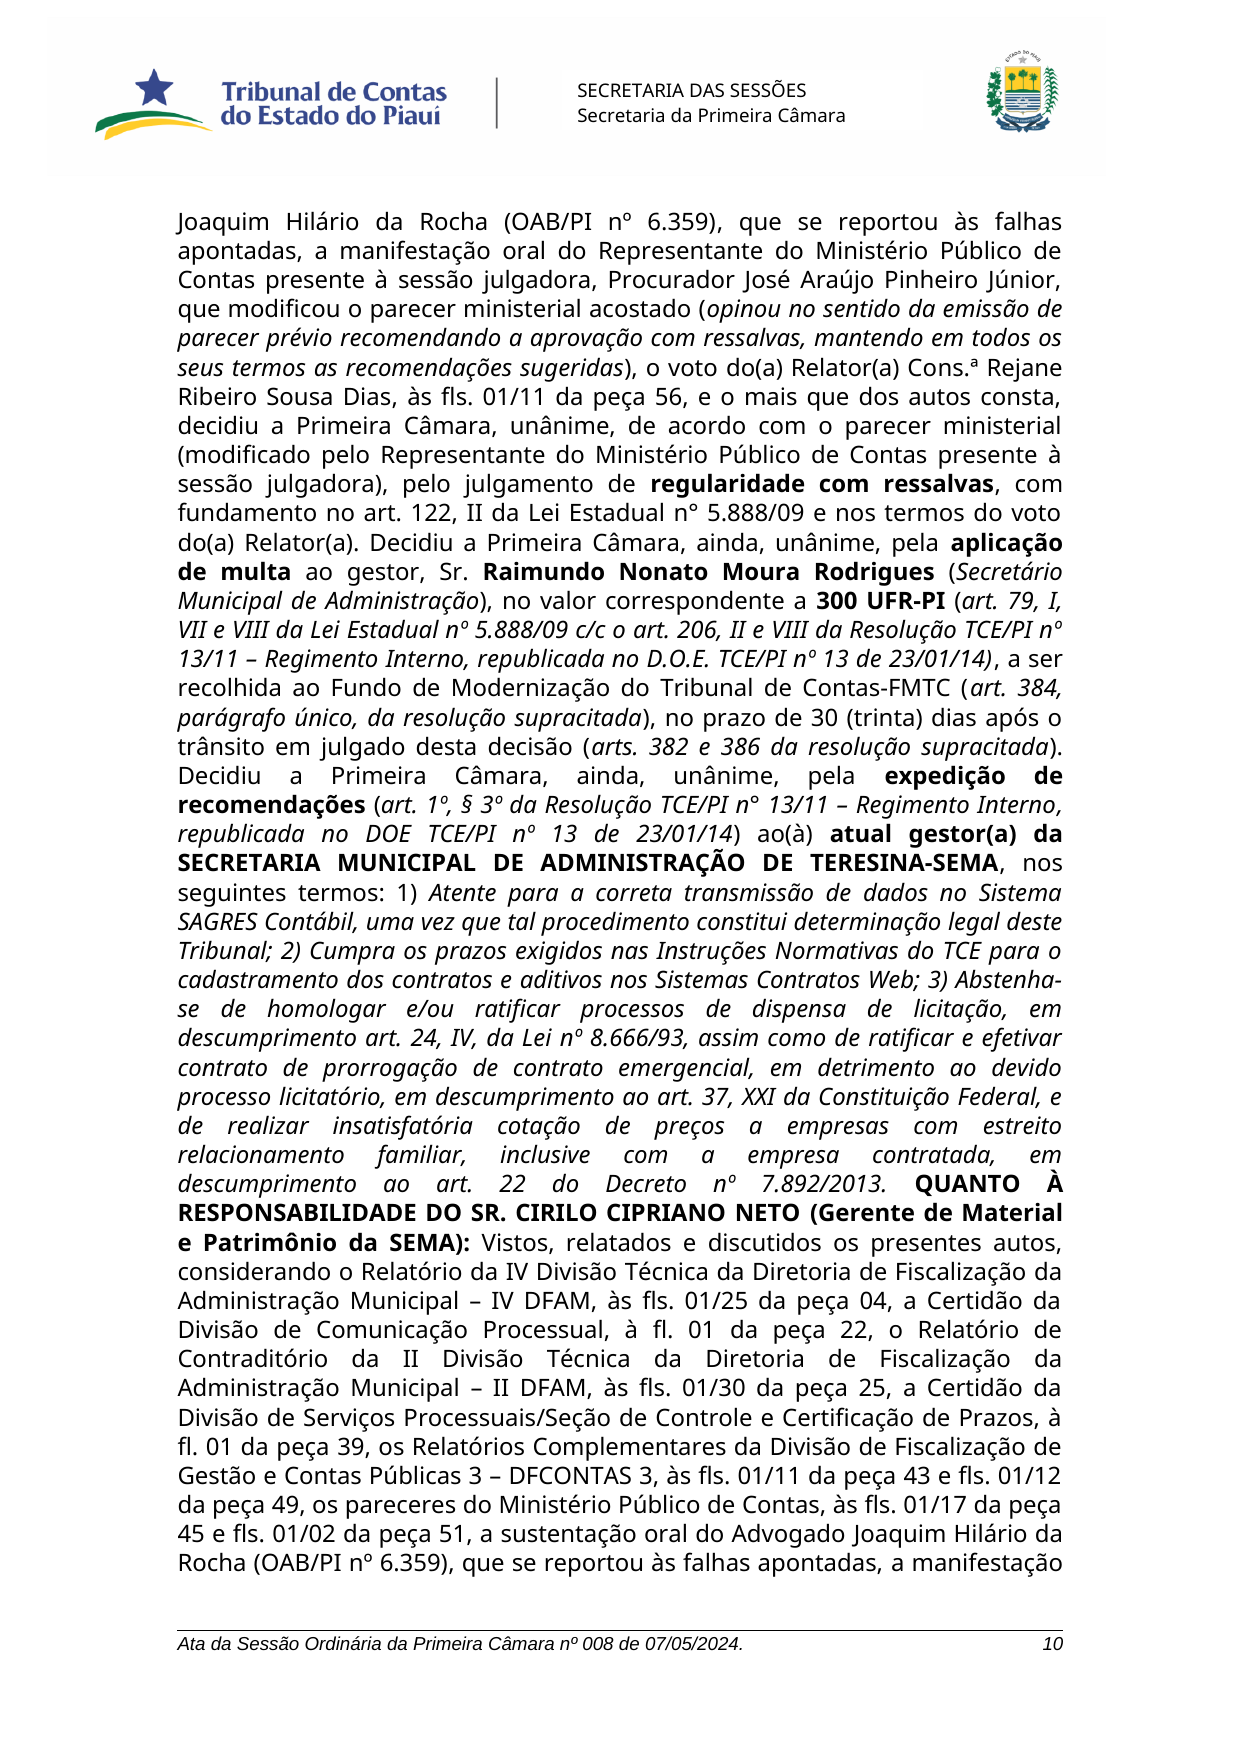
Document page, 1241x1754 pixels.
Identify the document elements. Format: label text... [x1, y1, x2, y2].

picture [47, 17, 1107, 176]
